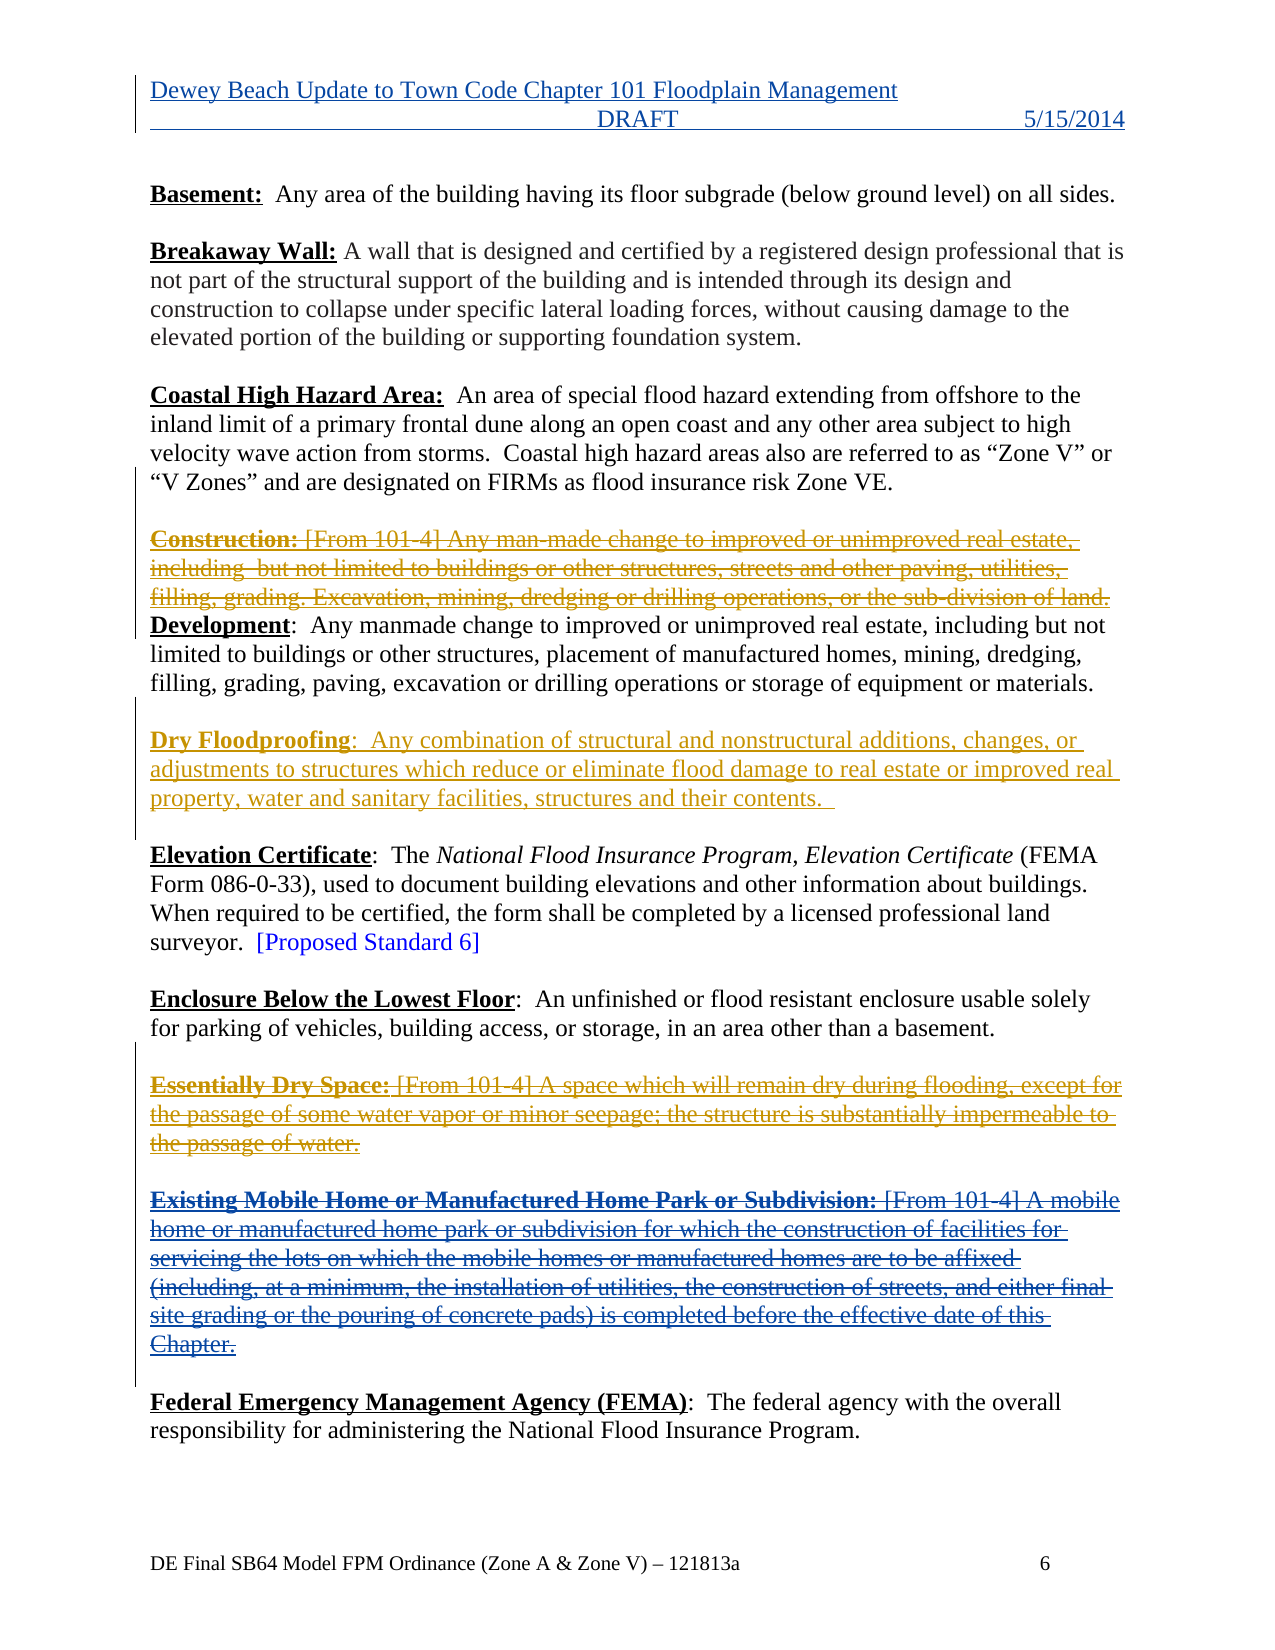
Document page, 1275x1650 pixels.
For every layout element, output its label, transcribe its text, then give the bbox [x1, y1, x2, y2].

text Federal Emergency Management Agency (FEMA): The federal agency with the overall responsibility for administering the National Flood Insurance Program. [150, 1387, 1125, 1444]
text Coastal High Hazard Area: An area of special flood hazard extending from offshore to the inland limit of a primary frontal dune along an open coast and any other area subject to high velocity wave action from storms. Coastal high hazard areas also are referred to as “Zone V” or “V Zones” and are designated on FIRMs as flood insurance risk Zone VE. [150, 380, 1125, 495]
text Development: Any manmade change to improved or unimproved real estate, including but not limited to buildings or other structures, placement of manufactured homes, mining, dredging, filling, grading, paving, excavation or drilling operations or storage of equipment or materials. [150, 610, 1125, 697]
text Breakaway Wall: A wall that is designed and certified by a registered design professional that is not part of the structural support of the building and is intended through its design and construction to collapse under specific lateral loading forces, without causing damage to the elevated portion of the building or supporting foundation system. [150, 236, 1125, 352]
text Enclosure Below the Lowest Floor: An unfinished or flood resistant enclosure usable solely for parking of vehicles, building access, or storage, in an area other than a basement. [150, 984, 1125, 1042]
text Elevation Certificate: The National Flood Insurance Program, Elevation Certificate (FEMA Form 086-0-33), used to document building elevations and other information about buildings. When required to be certified, the form shall be completed by a licensed professional land surveyor. [Proposed Standard 6] [150, 840, 1125, 955]
text Basement: Any area of the building having its floor subgrade (below ground level) on all sides. [150, 179, 1125, 207]
